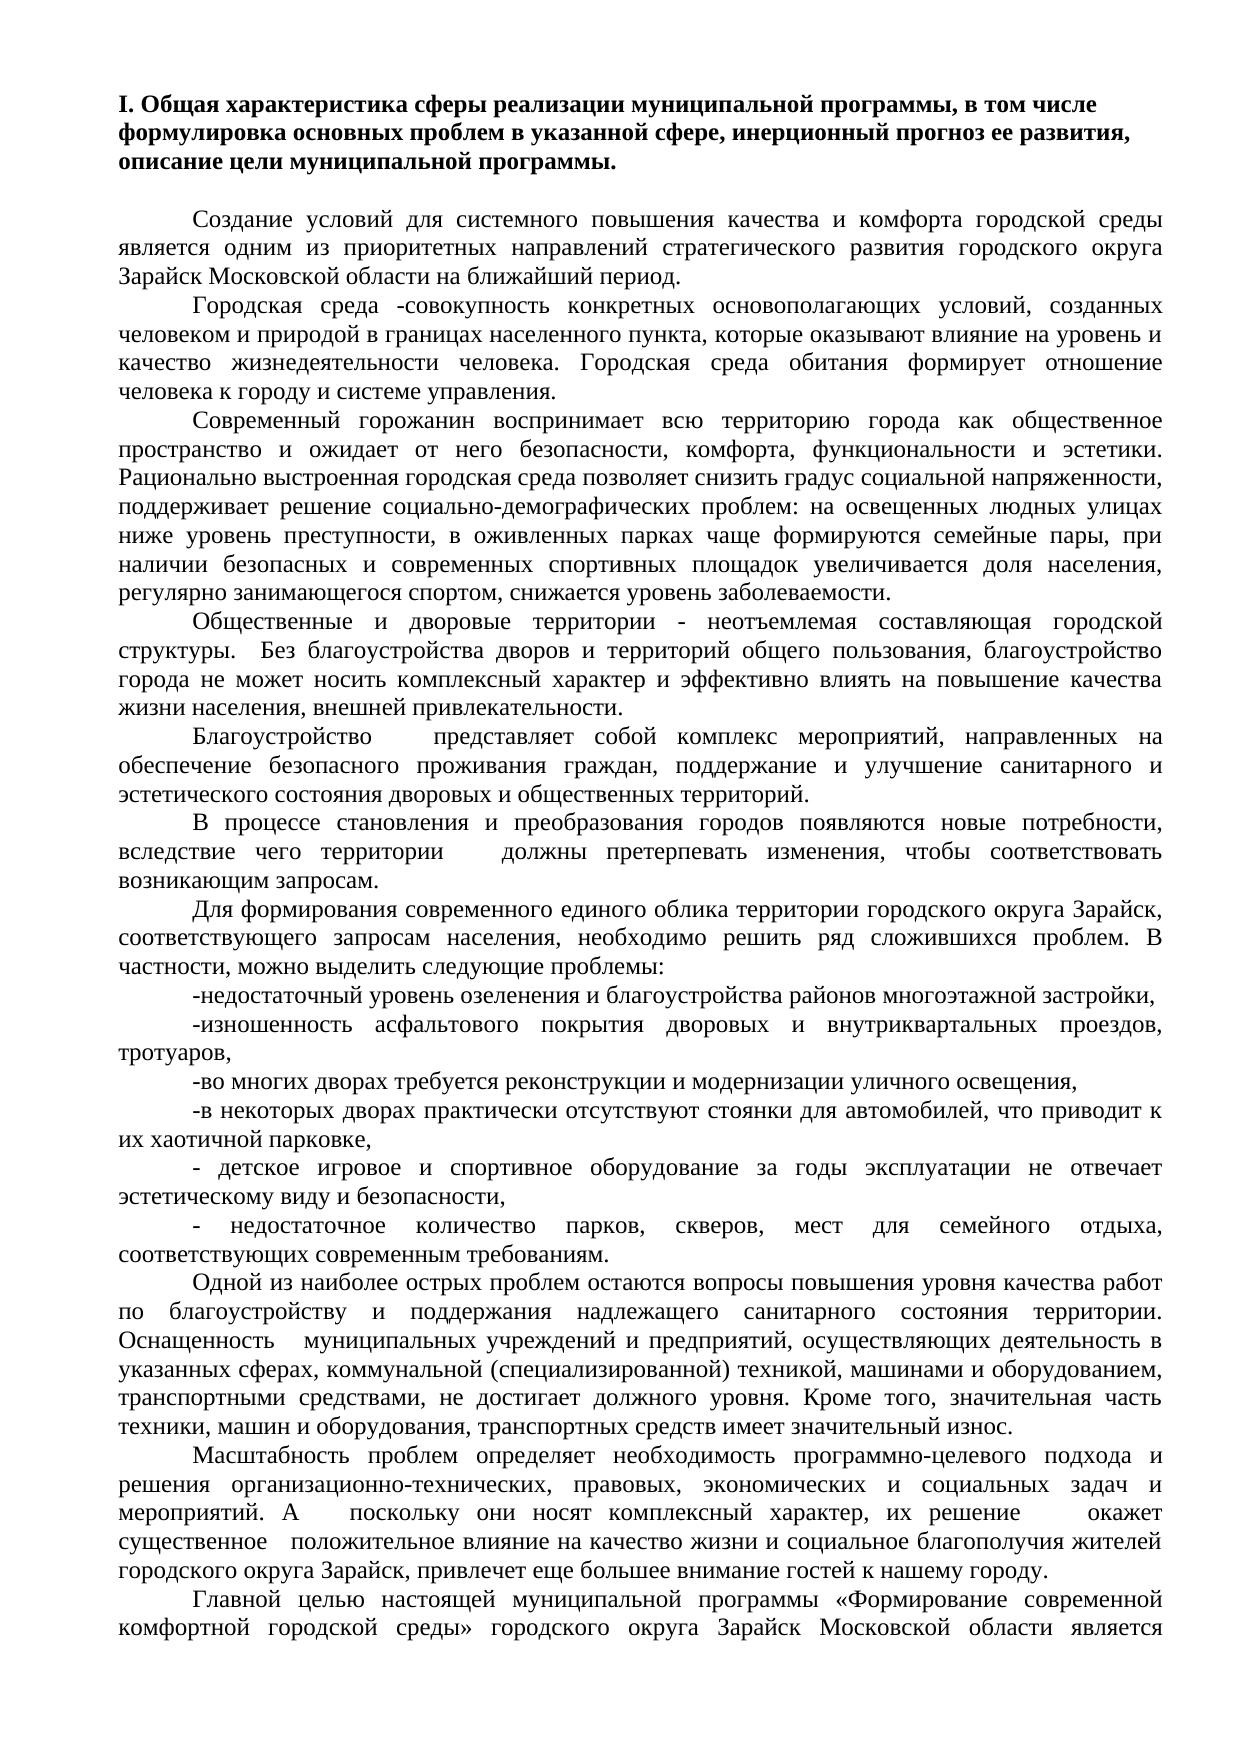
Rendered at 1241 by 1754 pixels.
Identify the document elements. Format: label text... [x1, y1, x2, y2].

text Общественные и дворовые территории - неотъемлемая составляющая городской структуры. Без благоустройства дворов и территорий общего пользования, благоустройство города не может носить комплексный характер и эффективно влиять на повышение качества жизни населения, внешней привлекательности. [118, 606, 1163, 721]
text Масштабность проблем определяет необходимость программно-целевого подхода и решения организационно-технических, правовых, экономических и социальных задач и мероприятий. А поскольку они носят комплексный характер, их решение окажет существенное положительное влияние на качество жизни и социальное благополучия жителей городского округа Зарайск, привлечет еще большее внимание гостей к нашему городу. [118, 1440, 1163, 1584]
text Создание условий для системного повышения качества и комфорта городской среды является одним из приоритетных направлений стратегического развития городского округа Зарайск Московской области на ближайший период. [118, 204, 1163, 290]
text - детское игровое и спортивное оборудование за годы эксплуатации не отвечает эстетическому виду и безопасности, [118, 1152, 1163, 1210]
text -недостаточный уровень озеленения и благоустройства районов многоэтажной застройки, [118, 980, 1163, 1009]
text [118, 1584, 1163, 1641]
text Для формирования современного единого облика территории городского округа Зарайск, соответствующего запросам населения, необходимо решить ряд сложившихся проблем. В частности, можно выделить следующие проблемы: [118, 894, 1163, 980]
text Городская среда -совокупность конкретных основополагающих условий, созданных человеком и природой в границах населенного пункта, которые оказывают влияние на уровень и качество жизнедеятельности человека. Городская среда обитания формирует отношение человека к городу и системе управления. [118, 290, 1163, 405]
text -в некоторых дворах практически отсутствуют стоянки для автомобилей, что приводит к их хаотичной парковке, [118, 1095, 1163, 1152]
text -изношенность асфальтового покрытия дворовых и внутриквартальных проездов, тротуаров, [118, 1009, 1163, 1066]
text Благоустройство представляет собой комплекс мероприятий, направленных на обеспечение безопасного проживания граждан, поддержание и улучшение санитарного и эстетического состояния дворовых и общественных территорий. [118, 721, 1163, 807]
text -во многих дворах требуется реконструкции и модернизации уличного освещения, [118, 1066, 1163, 1095]
text Одной из наиболее острых проблем остаются вопросы повышения уровня качества работ по благоустройству и поддержания надлежащего санитарного состояния территории. Оснащенность муниципальных учреждений и предприятий, осуществляющих деятельность в указанных сферах, коммунальной (специализированной) техникой, машинами и оборудованием, транспортными средствами, не достигает должного уровня. Кроме того, значительная часть техники, машин и оборудования, транспортных средств имеет значительный износ. [118, 1267, 1163, 1440]
text В процессе становления и преобразования городов появляются новые потребности, вследствие чего территории должны претерпевать изменения, чтобы соответствовать возникающим запросам. [118, 807, 1163, 894]
text - недостаточное количество парков, скверов, мест для семейного отдыха, соответствующих современным требованиям. [118, 1210, 1163, 1267]
text Современный горожанин воспринимает всю территорию города как общественное пространство и ожидает от него безопасности, комфорта, функциональности и эстетики. Рационально выстроенная городская среда позволяет снизить градус социальной напряженности, поддерживает решение социально-демографических проблем: на освещенных людных улицах ниже уровень преступности, в оживленных парках чаще формируются семейные пары, при наличии безопасных и современных спортивных площадок увеличивается доля населения, регулярно занимающегося спортом, снижается уровень заболеваемости. [118, 405, 1163, 606]
text I. Общая характеристика сферы реализации муниципальной программы, в том числе формулировка основных проблем в указанной сфере, инерционный прогноз ее развития, описание цели муниципальной программы. [118, 89, 1163, 175]
